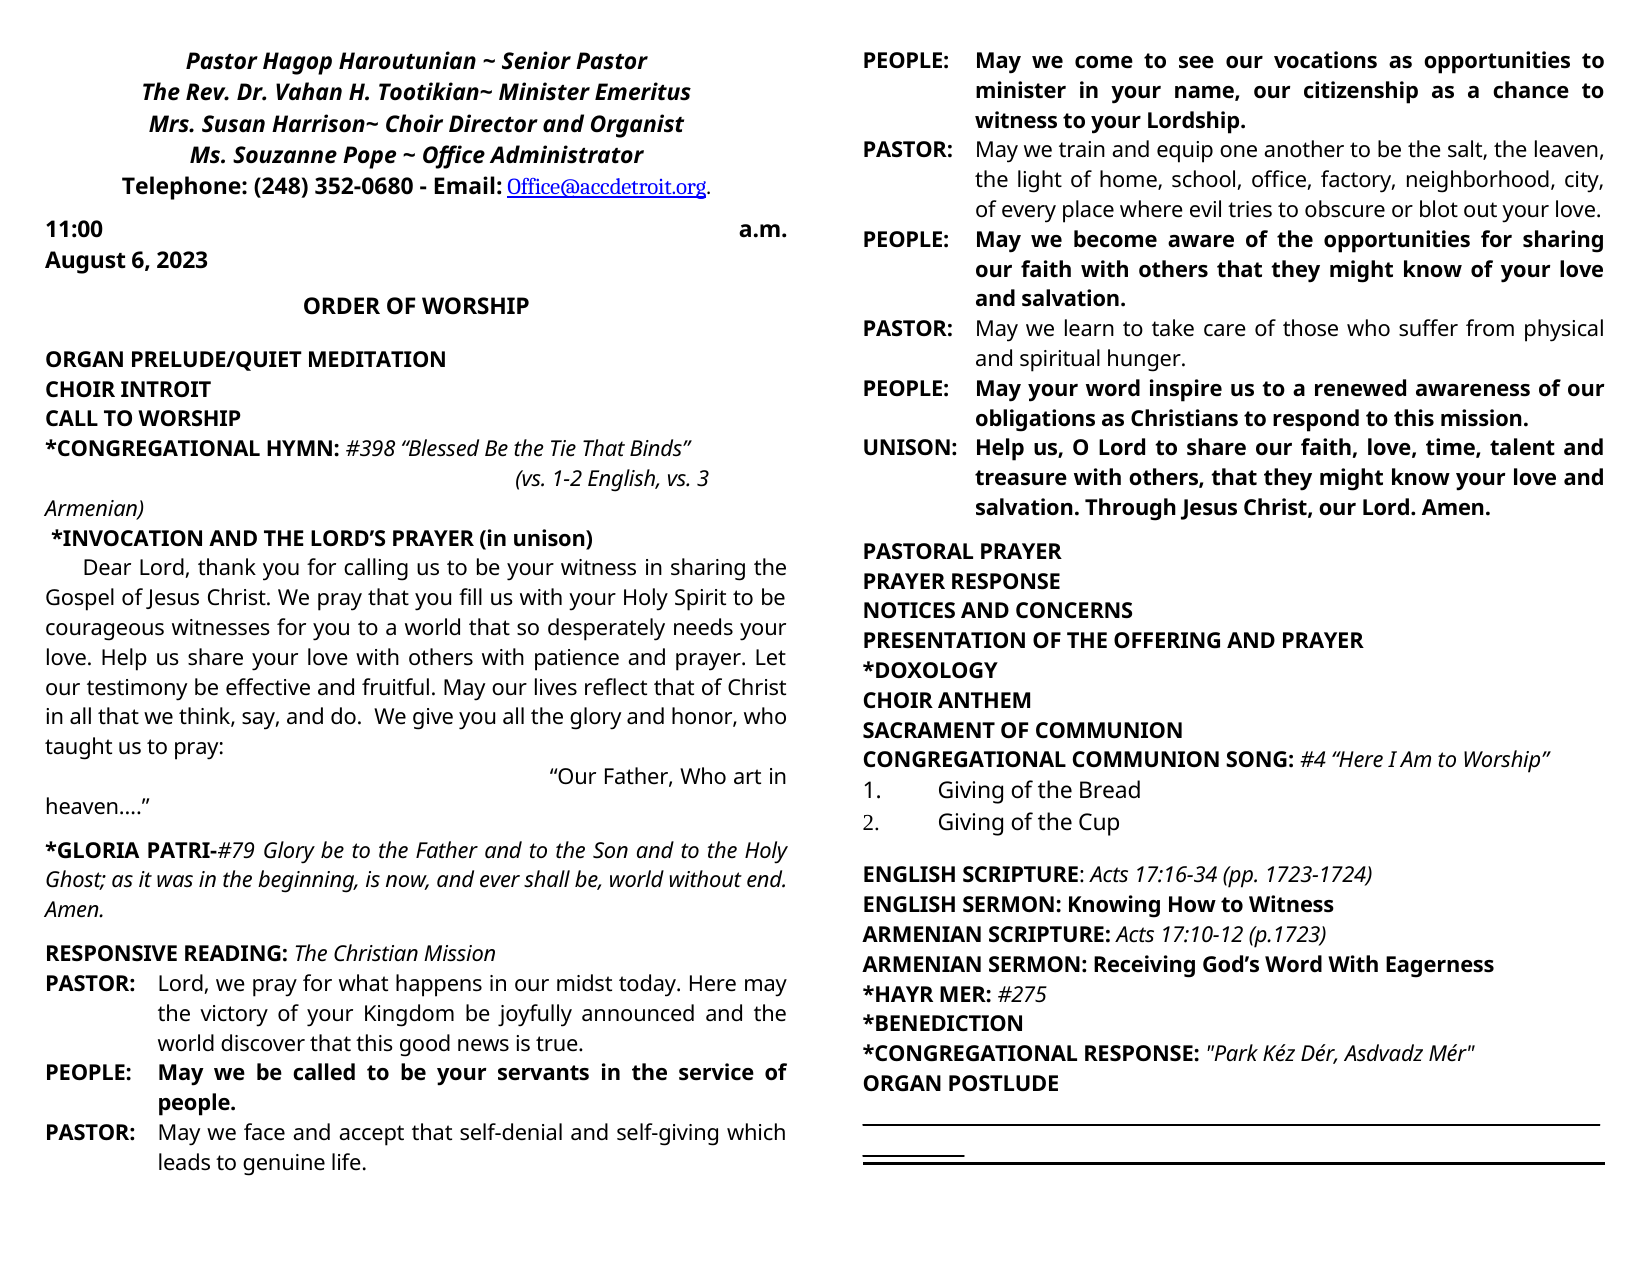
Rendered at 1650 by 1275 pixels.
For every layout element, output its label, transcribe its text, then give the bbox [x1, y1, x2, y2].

text (vs. 1-2 English, vs. 3 Armenian) [45, 463, 787, 523]
text RESPONSIVE READING: The Christian Mission [45, 938, 787, 968]
text *INVOCATION AND THE LORD’S PRAYER (in unison) [45, 523, 787, 552]
text PASTORAL PRAYER [862, 536, 1605, 566]
text PASTOR: May we train and equip one another to be the salt, the leaven, the light of home, school, office, factory, neighborhood, city, of every place where evil tries to obscure or blot out your love. [862, 134, 1605, 224]
text Pastor Hagop Haroutunian ~ Senior Pastor [45, 45, 787, 76]
text PEOPLE: May your word inspire us to a renewed awareness of our obligations as Christians to respond to this mission. [862, 373, 1605, 432]
text 11:00 a.m. August 6, 2023 [45, 213, 787, 276]
text ENGLISH SERMON: Knowing How to Witness [862, 889, 1605, 919]
text PEOPLE: May we come to see our vocations as opportunities to minister in your name, our citizenship as a chance to witness to your Lordship. [862, 45, 1605, 134]
text SACRAMENT OF COMMUNION [862, 714, 1605, 744]
text CALL TO WORSHIP [45, 403, 787, 433]
text CHOIR ANTHEM [862, 685, 1605, 714]
text PASTOR: Lord, we pray for what happens in our midst today. Here may the victory of your Kingdom be joyfully announced and the world discover that this good news is true. [45, 968, 787, 1057]
text PASTOR: May we learn to take care of those who suffer from physical and spiritual hunger. [862, 313, 1605, 373]
text ORGAN POSTLUDE [862, 1068, 1605, 1098]
text CHOIR INTROIT [45, 374, 787, 403]
list Giving of the Bread [862, 774, 1605, 805]
text *BENEDICTION [862, 1008, 1605, 1038]
text Dear Lord, thank you for calling us to be your witness in sharing the Gospel of Jesus Christ. We pray that you fill us with your Holy Spirit to be courageous witnesses for you to a world that so desperately needs your love. Help us share your love with others with patience and prayer. Let our testimony be effective and fruitful. May our lives reflect that of Christ in all that we think, say, and do. We give you all the glory and honor, who taught us to pray: [45, 552, 787, 761]
text *HAYR MER: #275 [862, 978, 1605, 1008]
text PEOPLE: May we be called to be your servants in the service of people. [45, 1057, 787, 1117]
text *DOXOLOGY [862, 655, 1605, 685]
text ARMENIAN SERMON: Receiving God’s Word With Eagerness [862, 949, 1605, 978]
text Mrs. Susan Harrison~ Choir Director and Organist [45, 107, 787, 139]
text *GLORIA PATRI-#79 Glory be to the Father and to the Son and to the Holy Ghost; as it was in the beginning, is now, and ever shall be, world without end. Amen. [45, 835, 787, 924]
text PRAYER RESPONSE [862, 566, 1605, 595]
text ORDER OF WORSHIP [45, 290, 787, 321]
text PRESENTATION OF THE OFFERING AND PRAYER [862, 625, 1605, 655]
text ENGLISH SCRIPTURE: Acts 17:16-34 (pp. 1723-1724) [862, 859, 1605, 889]
text CONGREGATIONAL COMMUNION SONG: #4 “Here I Am to Worship” [862, 744, 1605, 774]
text “Our Father, Who art in heaven….” [45, 761, 787, 821]
text ARMENIAN SCRIPTURE: Acts 17:10-12 (p.1723) [862, 919, 1605, 949]
text ___________________________________________________________________________________________ [862, 1098, 1605, 1165]
text PASTOR: May we face and accept that self-denial and self-giving which leads to genuine life. [45, 1117, 787, 1177]
text *CONGREGATIONAL RESPONSE: "Park Kéz Dér, Asdvadz Mér" [862, 1038, 1605, 1068]
list Giving of the Cup [862, 805, 1605, 837]
text *CONGREGATIONAL HYMN: #398 “Blessed Be the Tie That Binds” [45, 433, 787, 463]
text The Rev. Dr. Vahan H. Tootikian~ Minister Emeritus [45, 76, 787, 107]
text PEOPLE: May we become aware of the opportunities for sharing our faith with others that they might know of your love and salvation. [862, 224, 1605, 313]
text ORGAN PRELUDE/QUIET MEDITATION [45, 344, 787, 374]
text Ms. Souzanne Pope ~ Office Administrator [45, 139, 787, 170]
text Telephone: (248) 352-0680 - Email: Office@accdetroit.org. [45, 170, 787, 201]
text UNISON: Help us, O Lord to share our faith, love, time, talent and treasure with others, that they might know your love and salvation. Through Jesus Christ, our Lord. Amen. [862, 432, 1605, 522]
text NOTICES AND CONCERNS [862, 595, 1605, 625]
